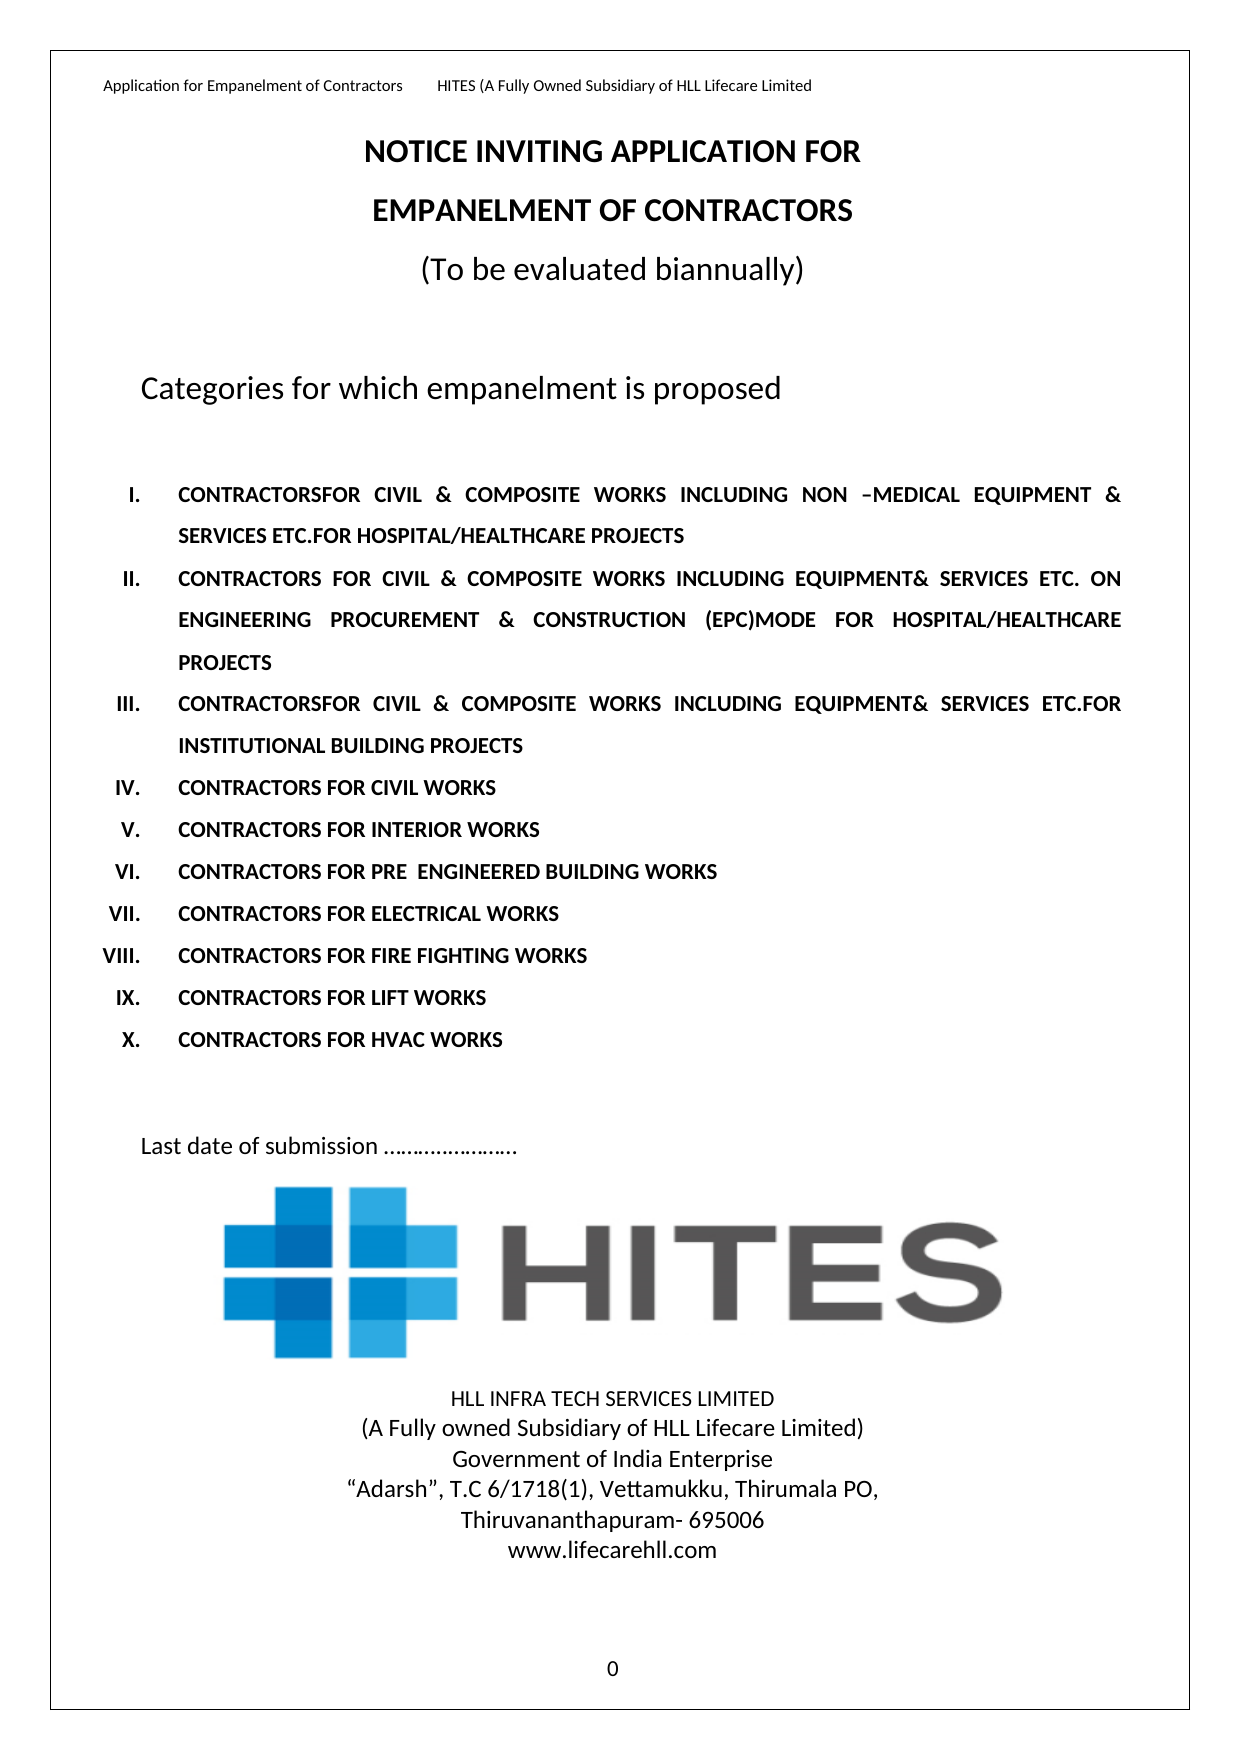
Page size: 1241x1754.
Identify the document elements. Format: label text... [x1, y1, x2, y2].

list CONTRACTORSFOR CIVIL & COMPOSITE WORKS INCLUDING NON –MEDICAL EQUIPMENT & SERVICES ETC.FOR HOSPITAL/HEALTHCARE PROJECTS [141, 480, 1122, 550]
text NOTICE INVITING APPLICATION FOR [103, 130, 1122, 171]
list CONTRACTORS FOR PRE ENGINEERED BUILDING WORKS [141, 857, 1122, 886]
list CONTRACTORS FOR CIVIL WORKS [141, 773, 1122, 802]
list CONTRACTORSFOR CIVIL & COMPOSITE WORKS INCLUDING EQUIPMENT& SERVICES ETC.FOR INSTITUTIONAL BUILDING PROJECTS [141, 689, 1122, 759]
text www.lifecarehll.com [103, 1534, 1122, 1565]
text EMPANELMENT OF CONTRACTORS [103, 189, 1122, 230]
text Government of India Enterprise [103, 1443, 1122, 1473]
text Thiruvananthapuram- 695006 [103, 1504, 1122, 1534]
text HLL INFRA TECH SERVICES LIMITED [103, 1384, 1122, 1412]
text “Adarsh”, T.C 6/1718(1), Vettamukku, Thirumala PO, [103, 1473, 1122, 1504]
text (To be evaluated biannually) [103, 248, 1122, 289]
list CONTRACTORS FOR INTERIOR WORKS [141, 816, 1122, 843]
list CONTRACTORS FOR CIVIL & COMPOSITE WORKS INCLUDING EQUIPMENT& SERVICES ETC. ON ENGINEERING PROCUREMENT & CONSTRUCTION (EPC)MODE FOR HOSPITAL/HEALTHCARE PROJECTS [141, 564, 1122, 676]
picture [198, 1186, 1027, 1360]
text Last date of submission ………..………… [103, 1130, 1122, 1161]
text (A Fully owned Subsidiary of HLL Lifecare Limited) [103, 1412, 1122, 1443]
list CONTRACTORS FOR FIRE FIGHTING WORKS [141, 941, 1122, 969]
list CONTRACTORS FOR ELECTRICAL WORKS [141, 899, 1122, 927]
list CONTRACTORS FOR HVAC WORKS [141, 1025, 1122, 1053]
list CONTRACTORS FOR LIFT WORKS [141, 983, 1122, 1011]
text Categories for which empanelment is proposed [103, 367, 1122, 408]
